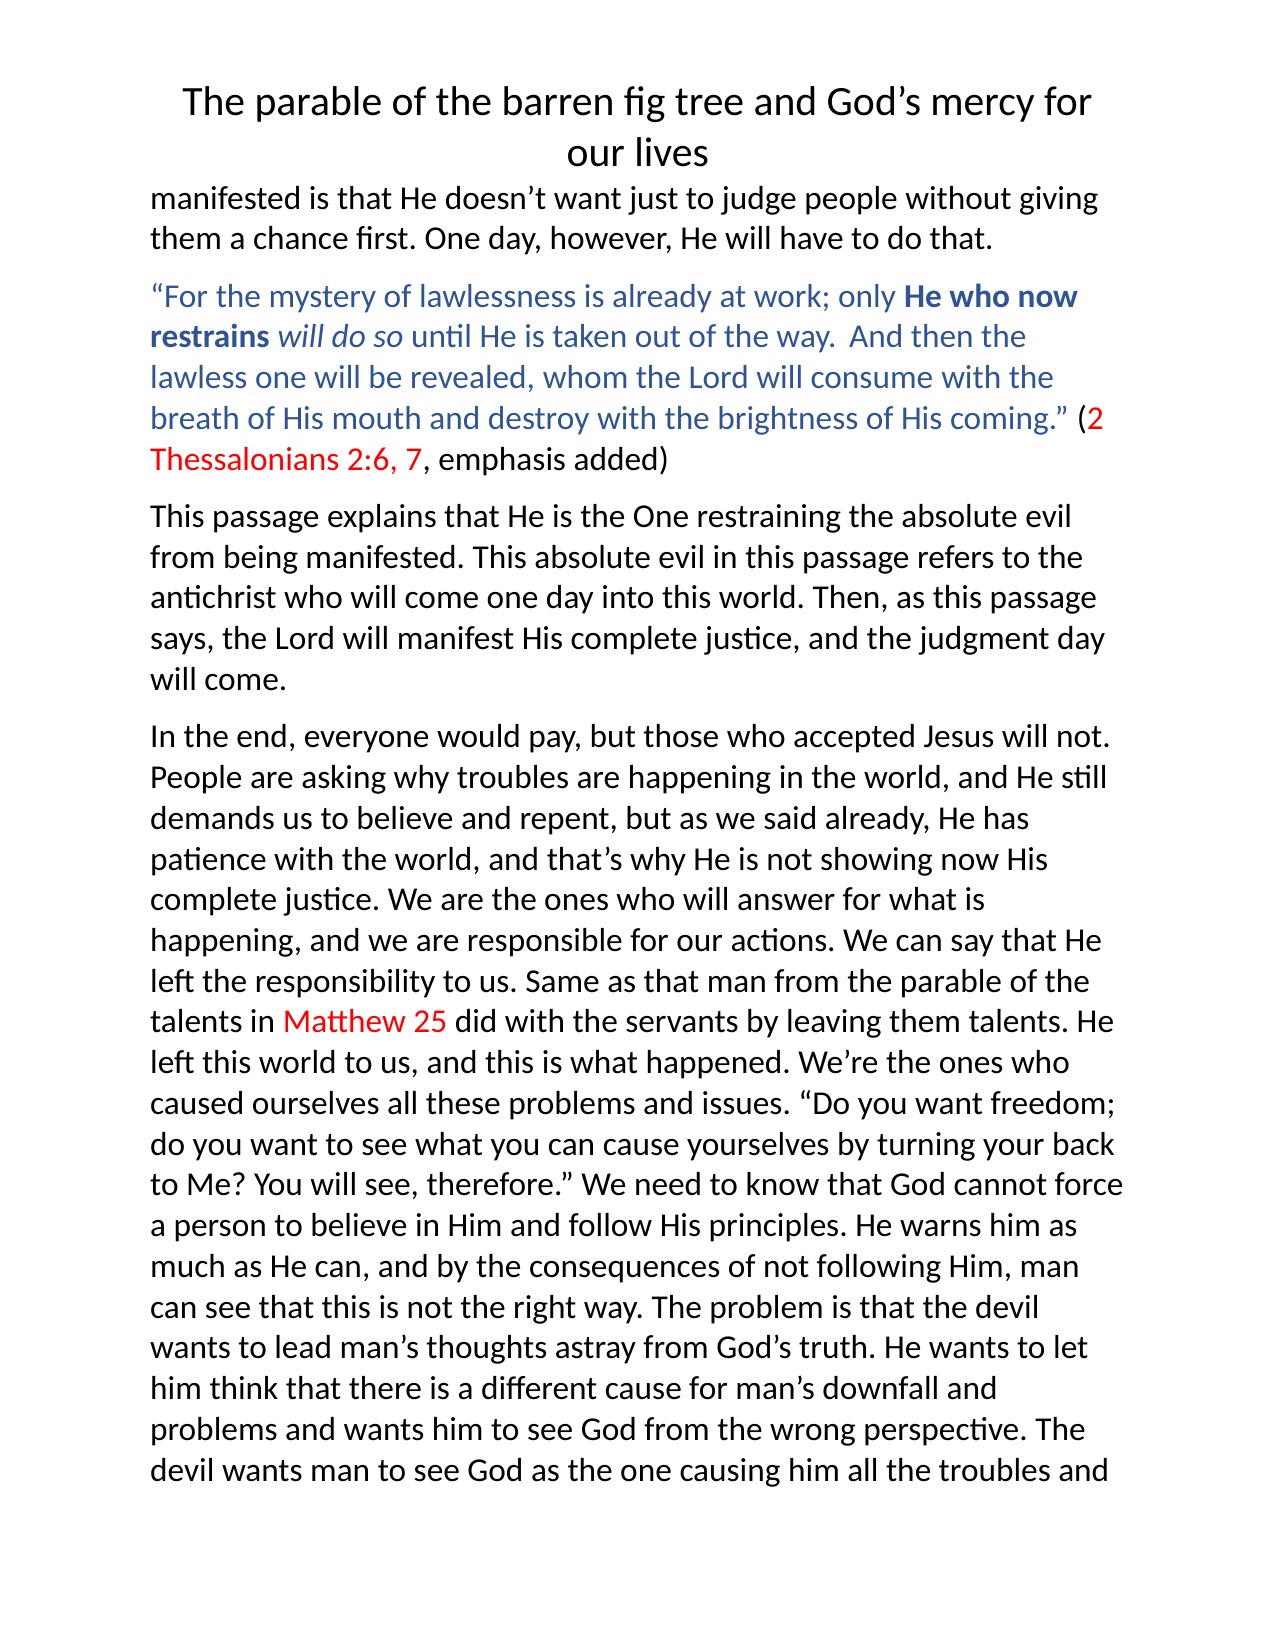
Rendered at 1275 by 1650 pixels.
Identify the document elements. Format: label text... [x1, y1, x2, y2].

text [150, 177, 1125, 258]
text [150, 715, 1125, 1489]
text “For the mystery of lawlessness is already at work; only He who now restrains will do so until He is taken out of the way. And then the lawless one will be revealed, whom the Lord will consume with the breath of His mouth and destroy with the brightness of His coming.” (2 Thessalonians 2:6, 7, emphasis added) [150, 275, 1125, 478]
text This passage explains that He is the One restraining the absolute evil from being manifested. This absolute evil in this passage refers to the antichrist who will come one day into this world. Then, as this passage says, the Lord will manifest His complete justice, and the judgment day will come. [150, 495, 1125, 699]
